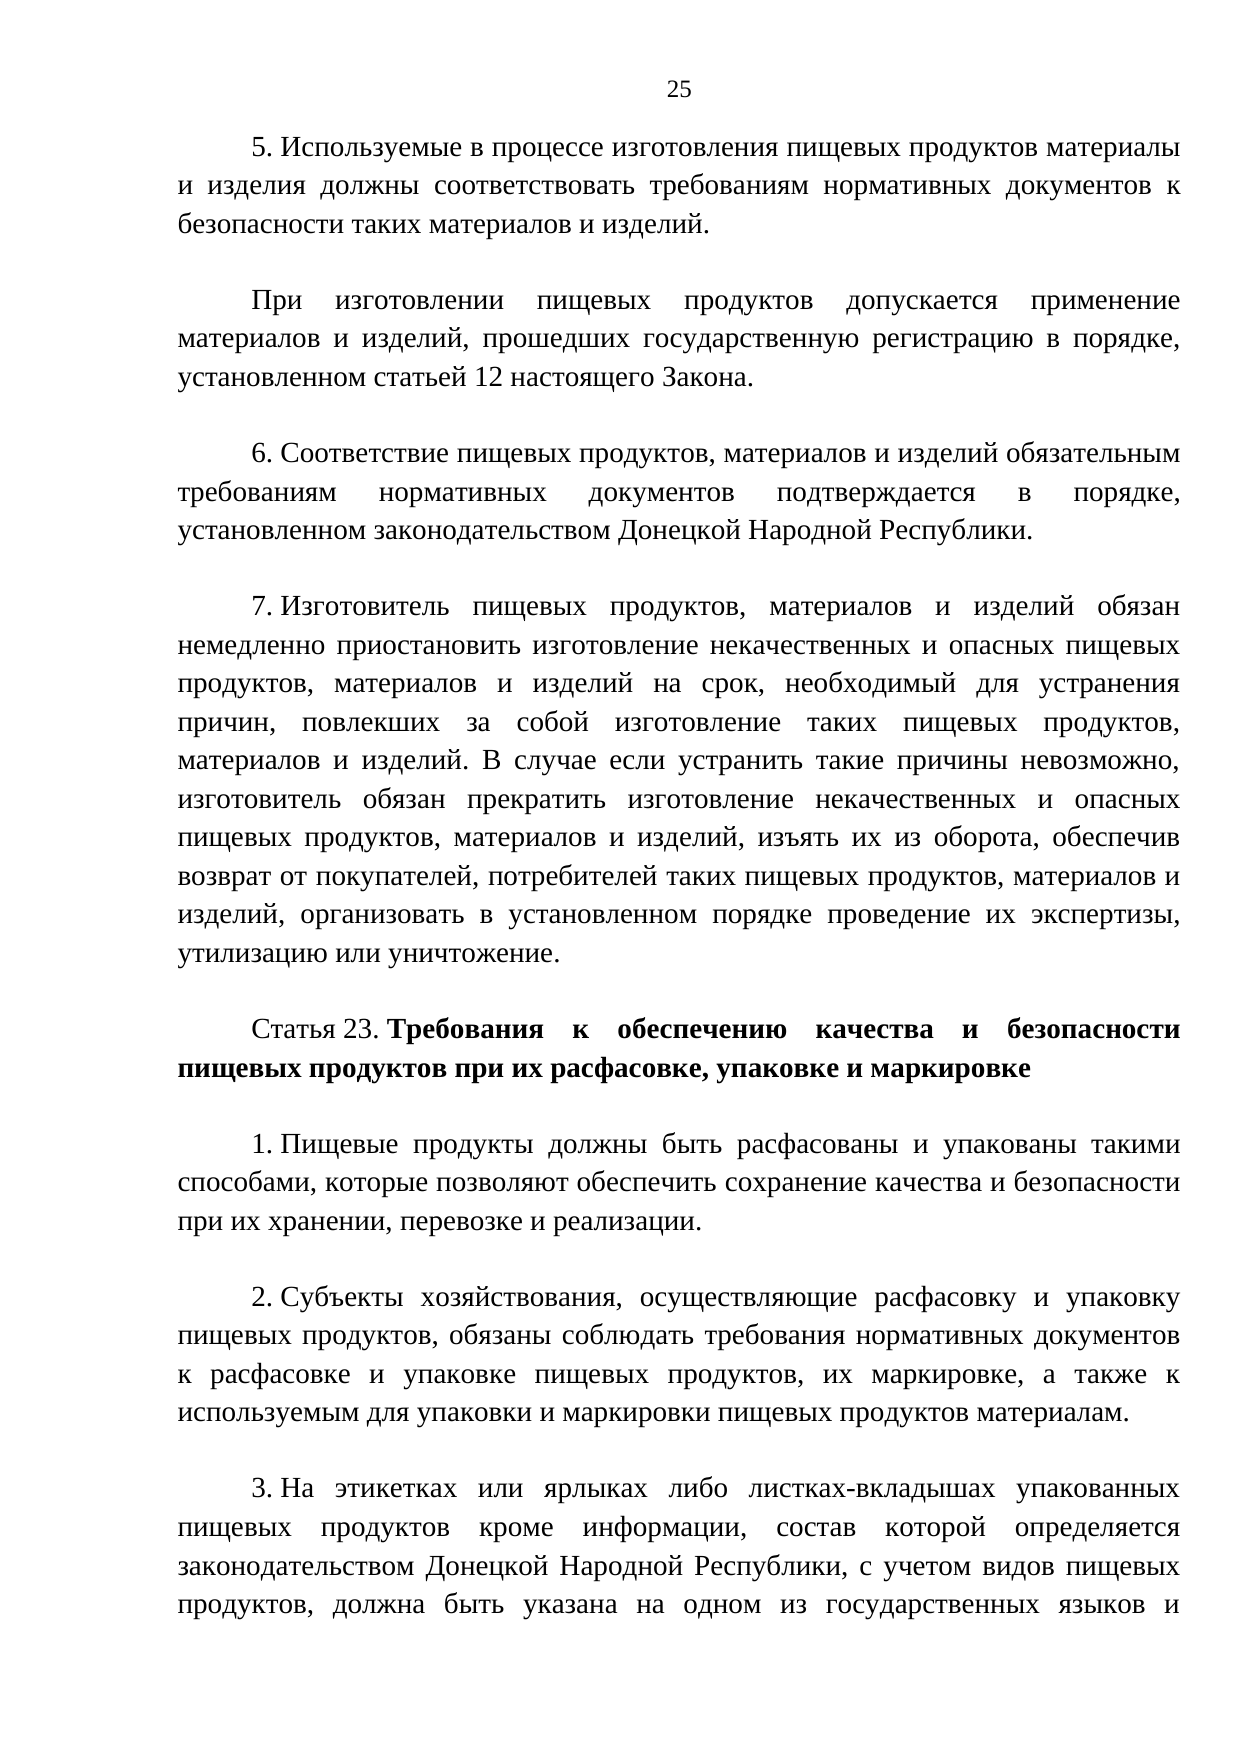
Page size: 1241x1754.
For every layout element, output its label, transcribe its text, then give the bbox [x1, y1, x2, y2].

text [177, 1471, 1181, 1620]
text 1. Пищевые продукты должны быть расфасованы и упакованы такими способами, которые позволяют обеспечить сохранение качества и безопасности при их хранении, перевозке и реализации. [177, 1126, 1181, 1236]
text Статья 23. Требования к обеспечению качества и безопасности пищевых продуктов при их расфасовке, упаковке и маркировке [177, 1011, 1181, 1083]
text 7. Изготовитель пищевых продуктов, материалов и изделий обязан немедленно приостановить изготовление некачественных и опасных пищевых продуктов, материалов и изделий на срок, необходимый для устранения причин, повлекших за собой изготовление таких пищевых продуктов, материалов и изделий. В случае если устранить такие причины невозможно, изготовитель обязан прекратить изготовление некачественных и опасных пищевых продуктов, материалов и изделий, изъять их из оборота, обеспечив возврат от покупателей, потребителей таких пищевых продуктов, материалов и изделий, организовать в установленном порядке проведение их экспертизы, утилизацию или уничтожение. [177, 588, 1181, 969]
text 5. Используемые в процессе изготовления пищевых продуктов материалы и изделия должны соответствовать требованиям нормативных документов к безопасности таких материалов и изделий. [177, 129, 1181, 239]
text 6. Соответствие пищевых продуктов, материалов и изделий обязательным требованиям нормативных документов подтверждается в порядке, установленном законодательством Донецкой Народной Республики. [177, 435, 1181, 546]
text 2. Субъекты хозяйствования, осуществляющие расфасовку и упаковку пищевых продуктов, обязаны соблюдать требования нормативных документов к расфасовке и упаковке пищевых продуктов, их маркировке, а также к используемым для упаковки и маркировки пищевых продуктов материалам. [177, 1279, 1181, 1428]
text При изготовлении пищевых продуктов допускается применение материалов и изделий, прошедших государственную регистрацию в порядке, установленном статьей 12 настоящего Закона. [177, 282, 1181, 393]
